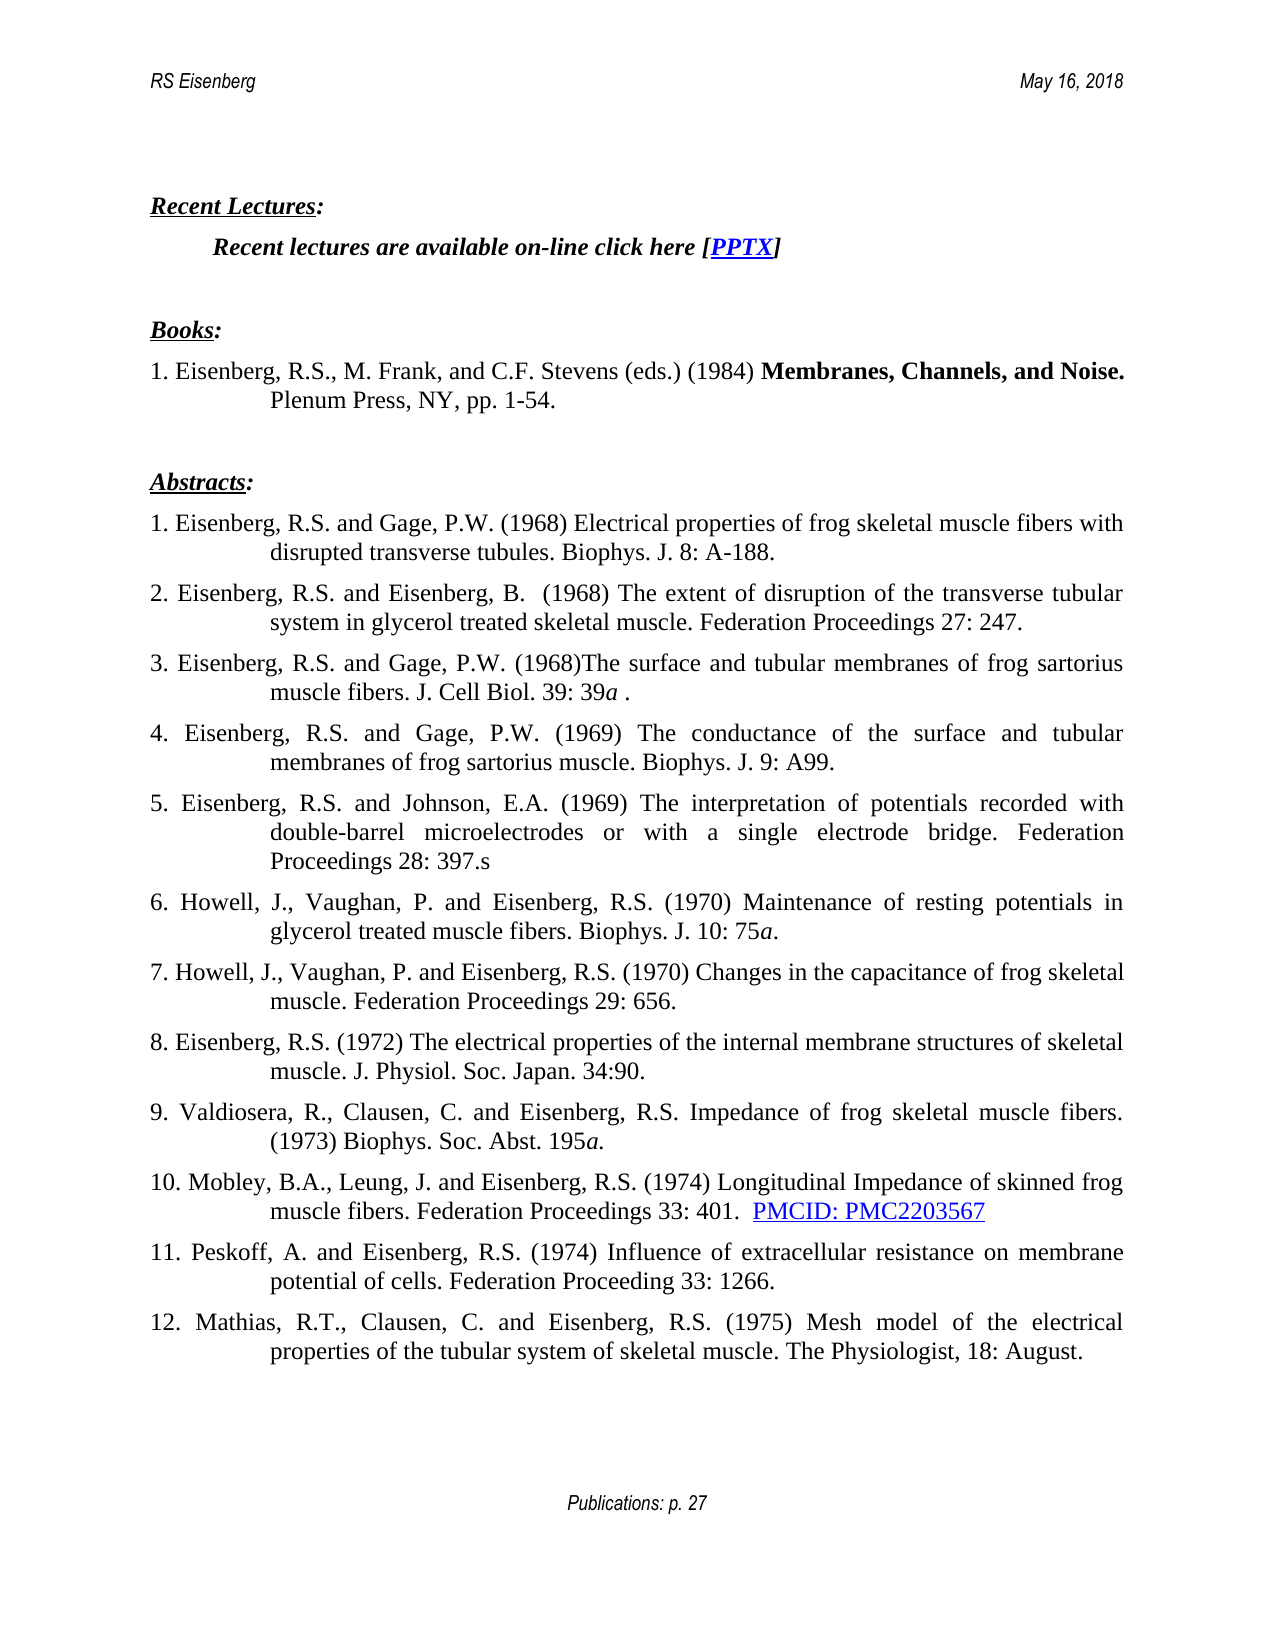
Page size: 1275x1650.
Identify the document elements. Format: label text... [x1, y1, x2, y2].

text 7. Howell, J., Vaughan, P. and Eisenberg, R.S. (1970) Changes in the capacitance of frog skeletal muscle. Federation Proceedings 29: 656. [150, 957, 1125, 1015]
text 4. Eisenberg, R.S. and Gage, P.W. (1969) The conductance of the surface and tubular membranes of frog sartorius muscle. Biophys. J. 9: A99. [150, 718, 1125, 776]
text 10. Mobley, B.A., Leung, J. and Eisenberg, R.S. (1974) Longitudinal Impedance of skinned frog muscle fibers. Federation Proceedings 33: 401. PMCID: PMC2203567 [150, 1167, 1125, 1225]
text 9. Valdiosera, R., Clausen, C. and Eisenberg, R.S. Impedance of frog skeletal muscle fibers. (1973) Biophys. Soc. Abst. 195a. [150, 1097, 1125, 1155]
text 8. Eisenberg, R.S. (1972) The electrical properties of the internal membrane structures of skeletal muscle. J. Physiol. Soc. Japan. 34:90. [150, 1027, 1125, 1085]
text 1. Eisenberg, R.S., M. Frank, and C.F. Stevens (eds.) (1984) Membranes, Channels, and Noise. Plenum Press, NY, pp. 1-54. [150, 356, 1125, 413]
text Recent lectures are available on-line click here [PPTX] [150, 232, 1125, 261]
text 11. Peskoff, A. and Eisenberg, R.S. (1974) Influence of extracellular resistance on membrane potential of cells. Federation Proceeding 33: 1266. [150, 1237, 1125, 1295]
text 2. Eisenberg, R.S. and Eisenberg, B. (1968) The extent of disruption of the transverse tubular system in glycerol treated skeletal muscle. Federation Proceedings 27: 247. [150, 578, 1125, 636]
text 1. Eisenberg, R.S. and Gage, P.W. (1968) Electrical properties of frog skeletal muscle fibers with disrupted transverse tubules. Biophys. J. 8: A-188. [150, 508, 1125, 566]
text Recent Lectures: [150, 191, 1125, 220]
text 12. Mathias, R.T., Clausen, C. and Eisenberg, R.S. (1975) Mesh model of the electrical properties of the tubular system of skeletal muscle. The Physiologist, 18: August. [150, 1307, 1125, 1365]
text 6. Howell, J., Vaughan, P. and Eisenberg, R.S. (1970) Maintenance of resting potentials in glycerol treated muscle fibers. Biophys. J. 10: 75a. [150, 887, 1125, 945]
text Books: [150, 315, 1125, 343]
text Abstracts: [150, 467, 1125, 496]
text 5. Eisenberg, R.S. and Johnson, E.A. (1969) The interpretation of potentials recorded with double-barrel microelectrodes or with a single electrode bridge. Federation Proceedings 28: 397.s [150, 788, 1125, 875]
text 3. Eisenberg, R.S. and Gage, P.W. (1968)The surface and tubular membranes of frog sartorius muscle fibers. J. Cell Biol. 39: 39a . [150, 648, 1125, 706]
